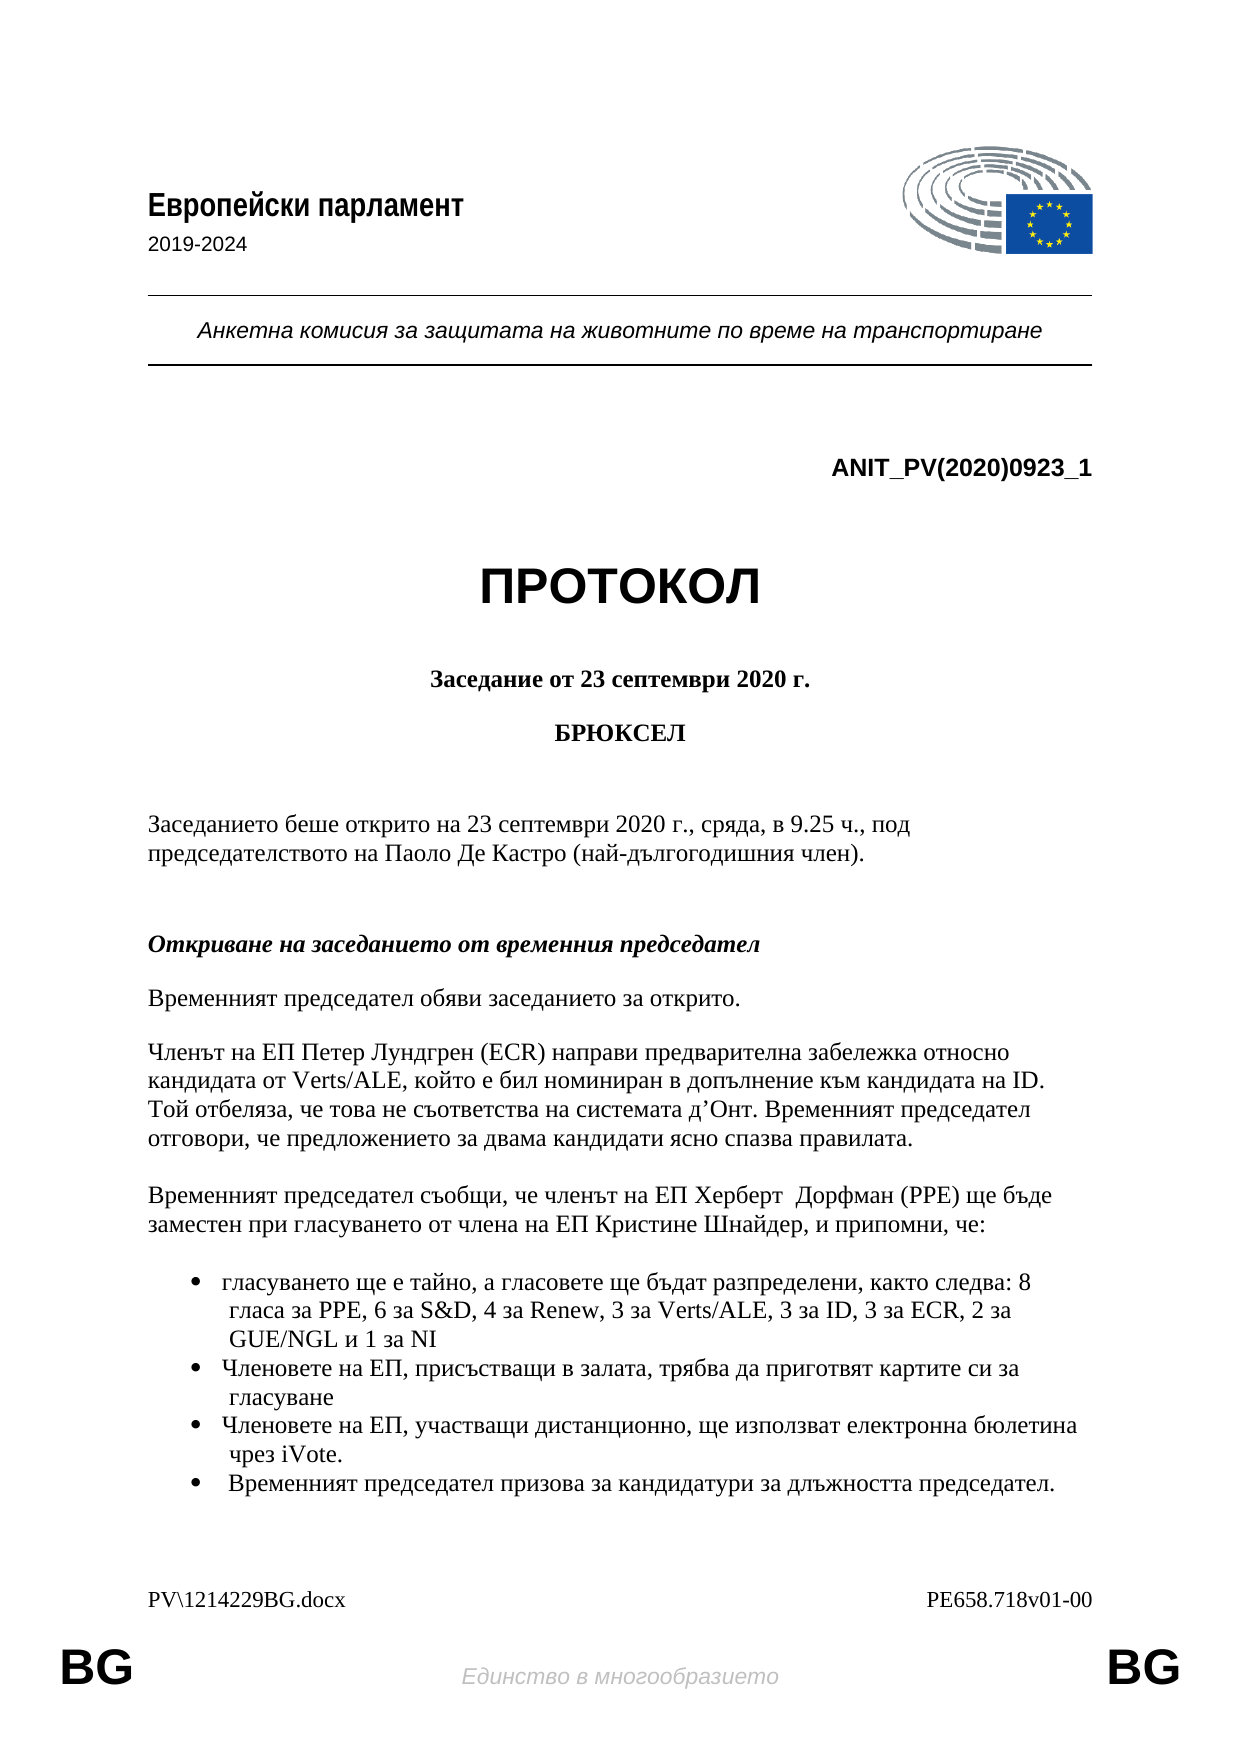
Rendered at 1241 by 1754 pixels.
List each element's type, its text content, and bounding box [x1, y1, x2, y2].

table_header Европейски парламент 2019-2024 [148, 147, 856, 294]
text Временният председател обяви заседанието за открито. [148, 983, 1092, 1012]
subtitle Заседание от 23 септември 2020 г. [148, 664, 1092, 693]
text Временният председател съобщи, че членът на ЕП Херберт Дорфман (PPE) ще бъде заместен при гласуването от члена на ЕП Кристине Шнайдер, и припомни, че: [148, 1181, 1092, 1238]
table_header [856, 147, 1093, 294]
subtitle ANIT_PV(2020)0923_1 [148, 453, 1092, 482]
subtitle ПРОТОКОЛ [148, 557, 1092, 614]
text  Временният председател призова за кандидатури за длъжността председател. [191, 1468, 1092, 1497]
text  Членовете на ЕП, присъстващи в залата, трябва да приготвят картите си за гласуване [191, 1353, 1092, 1411]
subtitle БРЮКСЕЛ [148, 718, 1092, 747]
text Заседанието беше открито на 23 септември 2020 г., сряда, в 9.25 ч., под председателството на Паоло Де Кастро (най-дългогодишния член). [148, 809, 1092, 867]
text  гласуването ще е тайно, а гласовете ще бъдат разпределени, както следва: 8 гласа за PPE, 6 за S&D, 4 за Renew, 3 за Verts/ALE, 3 за ID, 3 за ECR, 2 за GUE/NGL и 1 за NI [191, 1267, 1092, 1353]
picture [902, 146, 1093, 254]
text  Членовете на ЕП, участващи дистанционно, ще използват електронна бюлетина чрез iVote. [191, 1411, 1092, 1468]
text Откриване на заседанието от временния председател [148, 929, 1092, 958]
text <Commission>{ANIT}Анкетна комисия за защитата на животните по време на транспортиране</Commission> [148, 317, 1092, 343]
text Членът на ЕП Петер Лундгрен (ECR) направи предварителна забележка относно кандидата от Verts/ALE, който е бил номиниран в допълнение към кандидата на ID. Той отбеляза, че това не съответства на системата д’Онт. Временният председател отговори, че предложението за двама кандидати ясно спазва правилата. [148, 1037, 1092, 1152]
